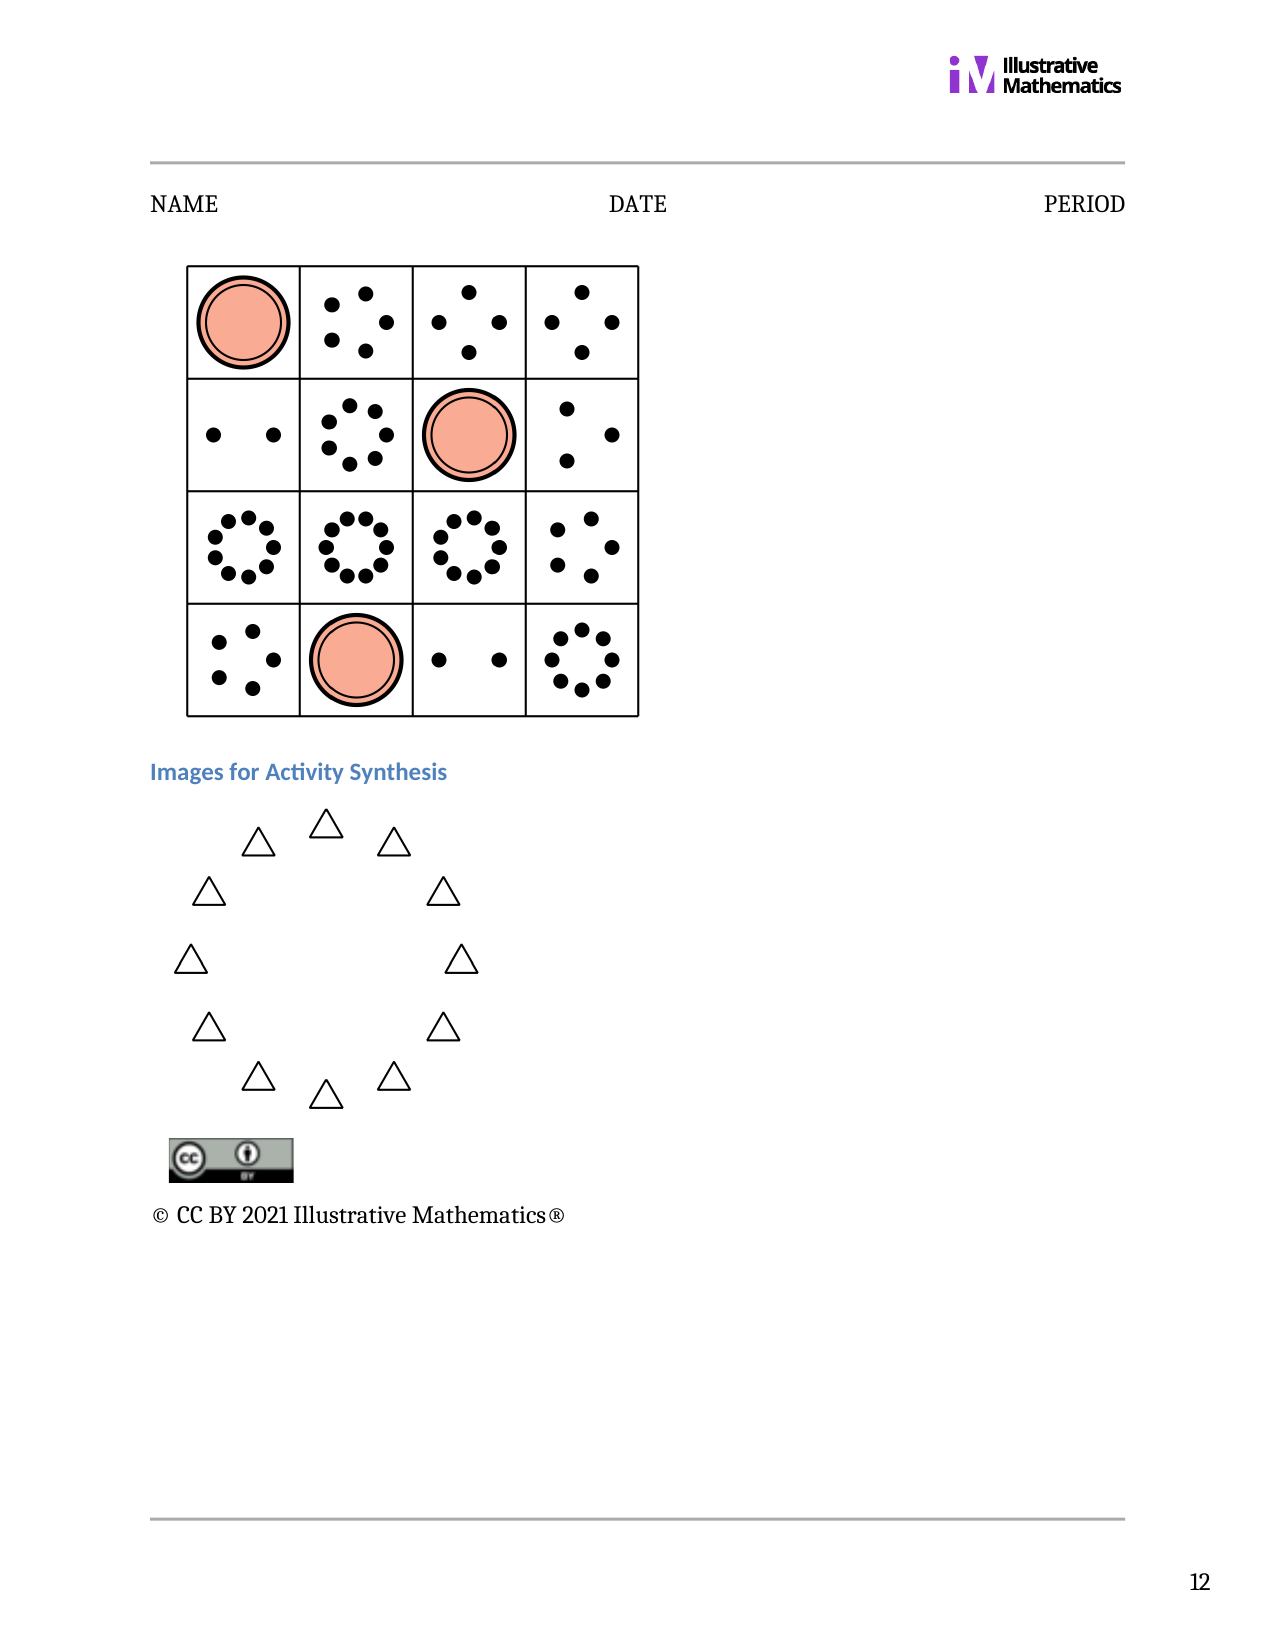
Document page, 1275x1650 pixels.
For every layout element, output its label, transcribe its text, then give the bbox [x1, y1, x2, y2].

picture [168, 247, 657, 735]
picture [168, 1138, 294, 1183]
text © CC BY 2021 Illustrative Mathematics® [150, 1201, 1125, 1230]
picture [949, 55, 1121, 93]
picture [168, 805, 484, 1121]
subtitle Images for Activity Synthesis [150, 756, 1125, 786]
